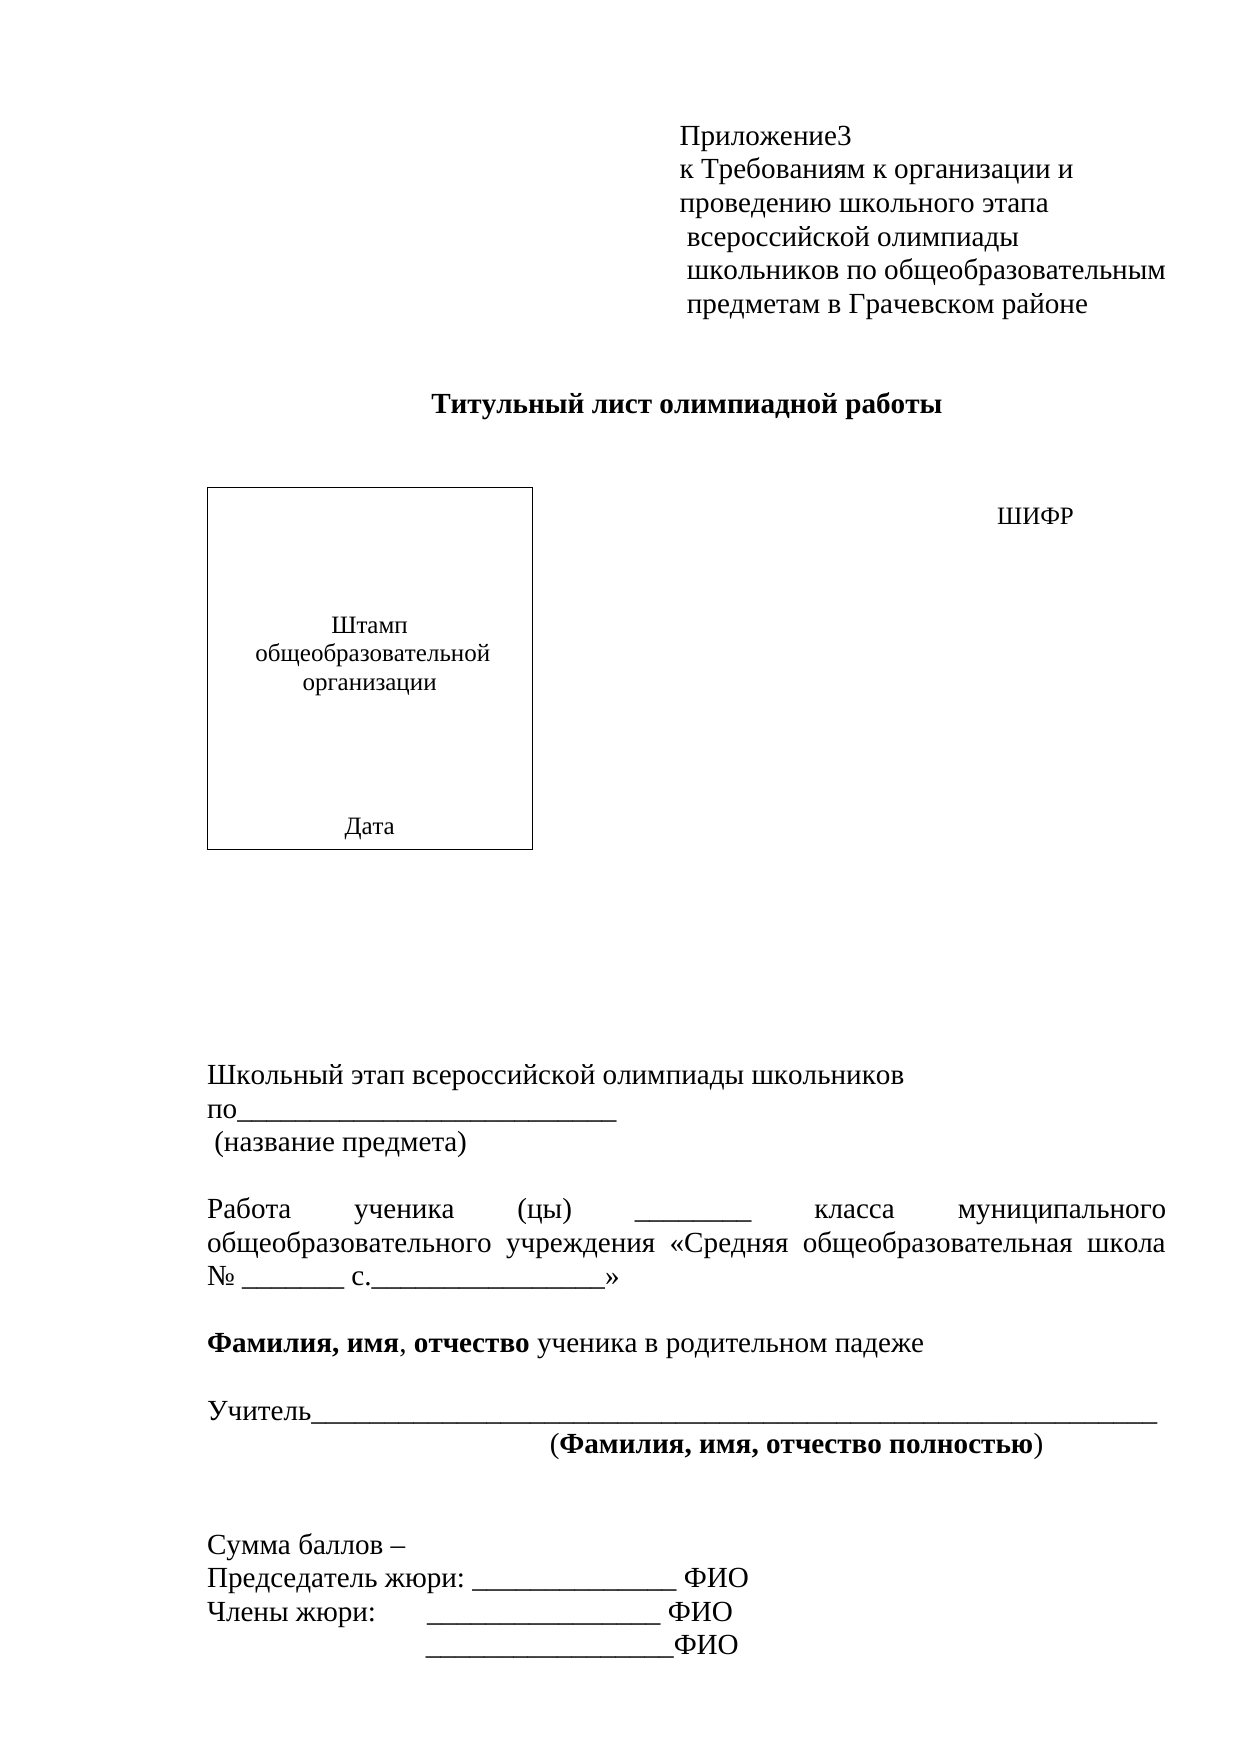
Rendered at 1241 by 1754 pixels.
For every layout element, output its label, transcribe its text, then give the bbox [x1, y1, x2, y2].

text Председатель жюри: ______________ ФИО [207, 1560, 1167, 1594]
text Школьный этап всероссийской олимпиады школьников [207, 1057, 1167, 1091]
text _________________ФИО [207, 1627, 1167, 1661]
text Учитель__________________________________________________________ [207, 1393, 1167, 1426]
text Сумма баллов – [207, 1527, 1167, 1560]
text Члены жюри: ________________ ФИО [207, 1594, 1167, 1627]
text Приложение3 [679, 118, 1167, 152]
text (название предмета) [207, 1124, 1167, 1158]
text по__________________________ [207, 1091, 1167, 1124]
text школьников по общеобразовательным [679, 252, 1167, 286]
text Фамилия, имя, отчество ученика в родительном падеже [207, 1326, 1167, 1359]
text к Требованиям к организации и [679, 152, 1167, 185]
text (Фамилия, имя, отчество полностью) [207, 1426, 1167, 1460]
text Работа ученика (цы) ________ класса муниципального общеобразовательного учреждения «Средняя общеобразовательная школа № _______ с.________________» [207, 1191, 1167, 1292]
text Титульный лист олимпиадной работы [207, 386, 1167, 420]
text всероссийской олимпиады [679, 219, 1167, 252]
text проведению школьного этапа [679, 185, 1167, 219]
text предметам в Грачевском районе [679, 286, 1167, 319]
